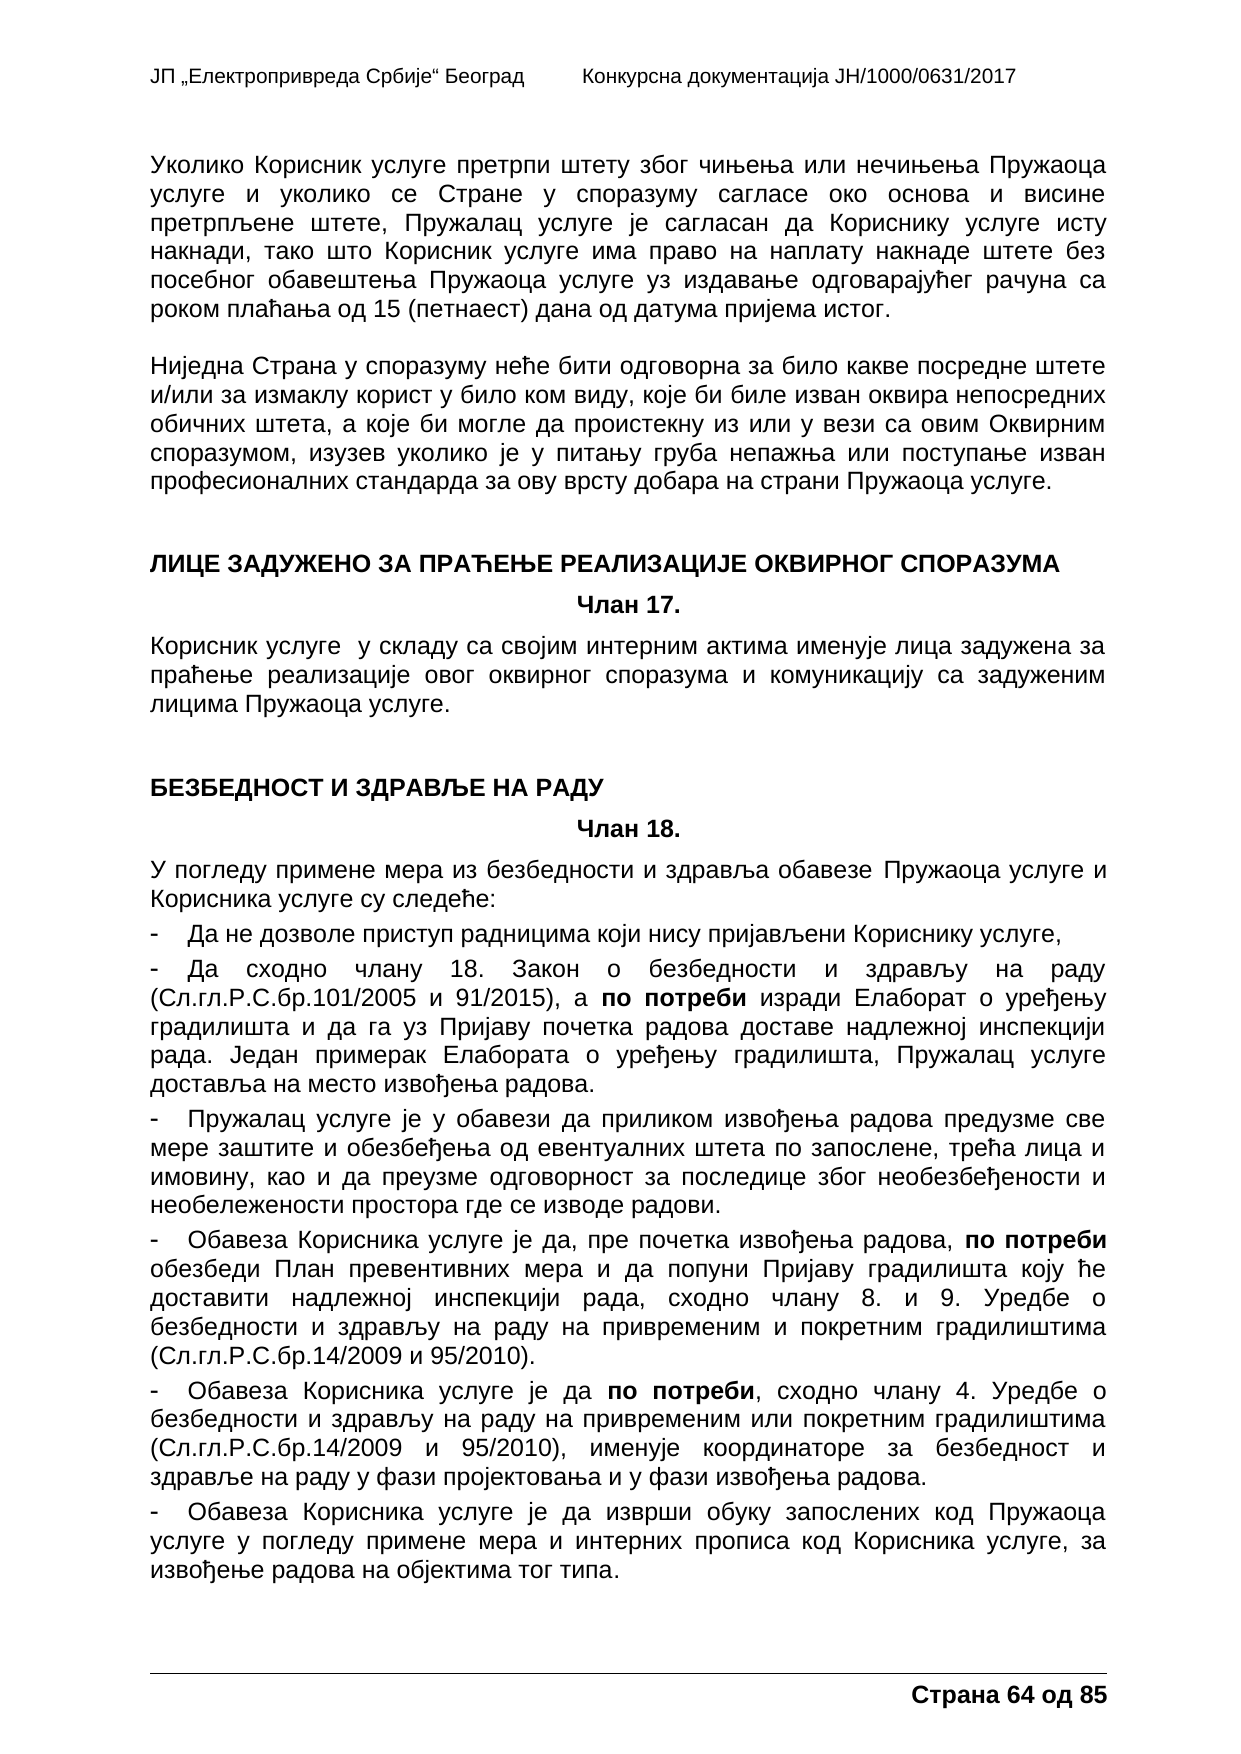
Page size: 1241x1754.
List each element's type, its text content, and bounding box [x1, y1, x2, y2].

text У погледу примене мера из безбедности и здравља обавезе Пружаоца услуге и Корисника услуге су следеће: [150, 855, 1107, 913]
list Обавеза Корисника услуге је да изврши обуку запослених код Пружаоца услуге у погледу примене мера и интерних прописа код Корисника услуге, за извођење радова на објектима тог типа. [150, 1497, 1107, 1583]
text БЕЗБЕДНОСТ И ЗДРАВЉЕ НА РАДУ [150, 773, 1107, 801]
list Обавеза Корисника услуге је да по потреби, сходно члану 4. Уредбе о безбедности и здрављу на раду на привременим или покретним градилиштима (Сл.гл.Р.С.бр.14/2009 и 95/2010), именује координаторе за безбедност и здравље на раду у фази пројектовања и у фази извођења радова. [150, 1376, 1107, 1491]
text Уколико Корисник услуге претрпи штету због чињења или нечињења Пружаоца услуге и уколико се Стране у споразуму сагласе око основа и висине претрпљене штете, Пружалац услуге је сагласан да Кориснику услуге исту накнади, тако што Корисник услуге има право на наплату накнаде штете без посебног обавештења Пружаоца услуге уз издавање одговарајућег рачуна са роком плаћања од 15 (петнаест) дана од датума пријема истог. [150, 150, 1107, 322]
text ЛИЦЕ ЗАДУЖЕНО ЗА ПРАЋЕЊЕ РЕАЛИЗАЦИЈЕ ОКВИРНОГ СПОРАЗУМА [150, 549, 1107, 577]
list Пружалац услуге је у обавези да приликом извођења радова предузме све мере заштите и обезбеђења од евентуалних штета по запослене, трећа лица и имовину, као и да преузме одговорност за последице због необезбеђености и необележености простора где се изводе радови. [150, 1104, 1107, 1219]
list Да сходно члану 18. Закон о безбедности и здрављу на раду (Сл.гл.Р.С.бр.101/2005 и 91/2015), а по потреби изради Елаборат о уређењу градилишта и да га уз Пријаву почетка радова доставе надлежној инспекцији рада. Један примерак Елабората о уређењу градилишта, Пружалац услуге доставља на место извођења радова. [150, 954, 1107, 1098]
list Обавеза Корисника услуге је да, пре почетка извођења радова, по потреби обезбеди План превентивних мера и да попуни Пријаву градилишта коју ће доставити надлежној инспекцији рада, сходно члану 8. и 9. Уредбе о безбедности и здрављу на раду на привременим и покретним градилиштима (Сл.гл.Р.С.бр.14/2009 и 95/2010). [150, 1226, 1107, 1369]
text Ниједна Страна у споразуму неће бити одговорна за било какве посредне штете и/или за измаклу корист у било ком виду, које би биле изван оквира непосредних обичних штета, а које би могле да проистекну из или у вези са овим Оквирним споразумом, изузев уколико је у питању груба непажња или поступање изван професионалних стандарда за ову врсту добара на страни Пружаоца услуге. [150, 351, 1107, 495]
text Корисник услуге у складу са својим интерним актима именује лица задужена за праћење реализације овог оквирног споразума и комуникацију са задуженим лицима Пружаоца услуге. [150, 631, 1107, 717]
list Да не дозволе приступ радницима који нису пријављени Кориснику услуге, [150, 919, 1107, 948]
text Члан 18. [150, 814, 1107, 843]
text Члан 17. [150, 590, 1107, 619]
